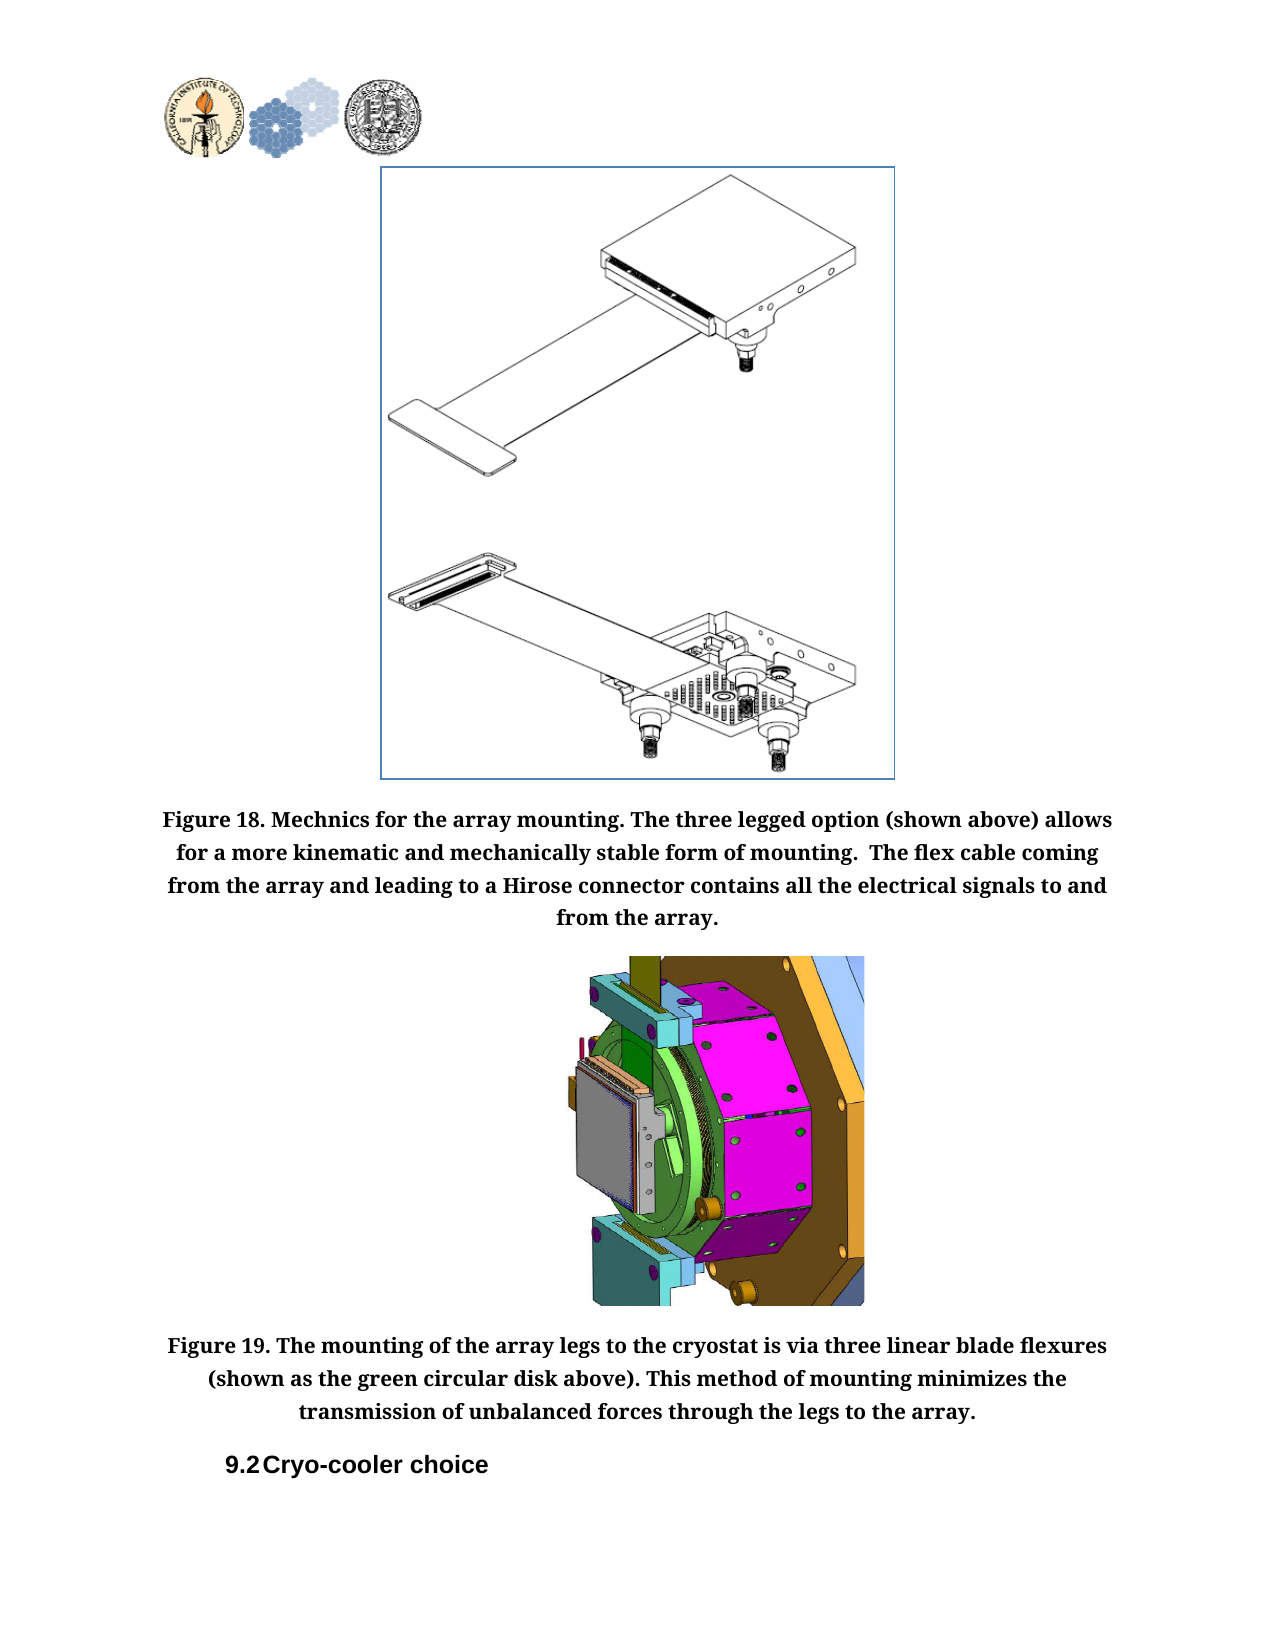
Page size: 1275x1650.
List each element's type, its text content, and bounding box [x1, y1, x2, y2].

text Figure 18. Mechnics for the array mounting. The three legged option (shown above) allows for a more kinematic and mechanically stable form of mounting. The flex cable coming from the array and leading to a Hirose connector contains all the electrical signals to and from the array. [150, 806, 1125, 932]
subtitle Cryo-cooler choice [225, 1450, 1125, 1479]
text Figure 19. The mounting of the array legs to the cryostat is via three linear blade flexures (shown as the green circular disk above). This method of mounting minimizes the transmission of unbalanced forces through the legs to the array. [150, 1332, 1125, 1425]
picture [150, 75, 439, 167]
